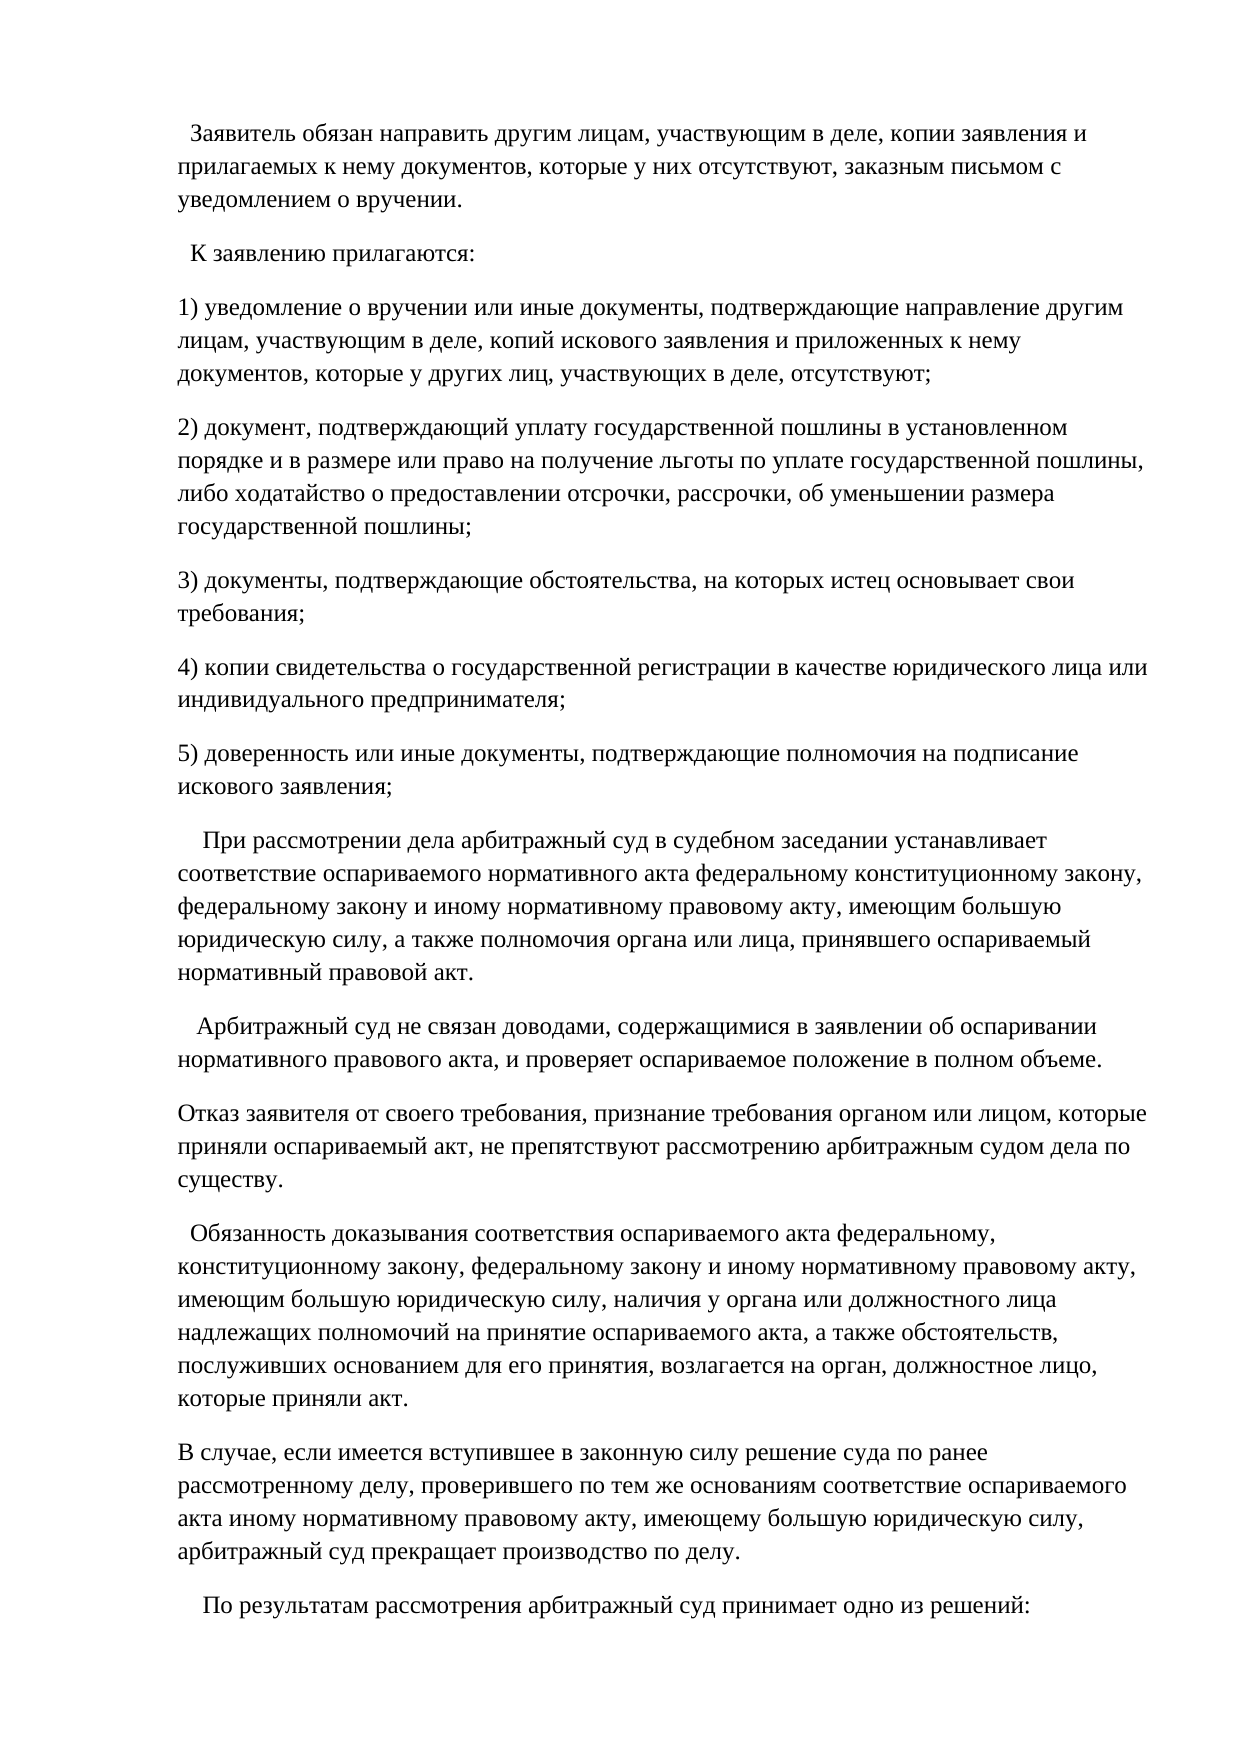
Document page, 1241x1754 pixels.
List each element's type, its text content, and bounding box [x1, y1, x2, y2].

text По результатам рассмотрения арбитражный суд принимает одно из решений: [177, 1590, 1152, 1619]
text Заявитель обязан направить другим лицам, участвующим в деле, копии заявления и прилагаемых к нему документов, которые у них отсутствуют, заказным письмом с уведомлением о вручении. [177, 118, 1152, 213]
text 4) копии свидетельства о государственной регистрации в качестве юридического лица или индивидуального предпринимателя; [177, 652, 1152, 713]
text При рассмотрении дела арбитражный суд в судебном заседании устанавливает соответствие оспариваемого нормативного акта федеральному конституционному закону, федеральному закону и иному нормативному правовому акту, имеющим большую юридическую силу, а также полномочия органа или лица, принявшего оспариваемый нормативный правовой акт. [177, 825, 1152, 986]
text Отказ заявителя от своего требования, признание требования органом или лицом, которые приняли оспариваемый акт, не препятствуют рассмотрению арбитражным судом дела по существу. [177, 1098, 1152, 1193]
text 1) уведомление о вручении или иные документы, подтверждающие направление другим лицам, участвующим в деле, копий искового заявления и приложенных к нему документов, которые у других лиц, участвующих в деле, отсутствуют; [177, 292, 1152, 387]
text Обязанность доказывания соответствия оспариваемого акта федеральному, конституционному закону, федеральному закону и иному нормативному правовому акту, имеющим большую юридическую силу, наличия у органа или должностного лица надлежащих полномочий на принятие оспариваемого акта, а также обстоятельств, послуживших основанием для его принятия, возлагается на орган, должностное лицо, которые приняли акт. [177, 1218, 1152, 1412]
text В случае, если имеется вступившее в законную силу решение суда по ранее рассмотренному делу, проверившего по тем же основаниям соответствие оспариваемого акта иному нормативному правовому акту, имеющему большую юридическую силу, арбитражный суд прекращает производство по делу. [177, 1437, 1152, 1565]
text К заявлению прилагаются: [177, 238, 1152, 267]
text 2) документ, подтверждающий уплату государственной пошлины в установленном порядке и в размере или право на получение льготы по уплате государственной пошлины, либо ходатайство о предоставлении отсрочки, рассрочки, об уменьшении размера государственной пошлины; [177, 412, 1152, 539]
text Арбитражный суд не связан доводами, содержащимися в заявлении об оспаривании нормативного правового акта, и проверяет оспариваемое положение в полном объеме. [177, 1011, 1152, 1073]
text 5) доверенность или иные документы, подтверждающие полномочия на подписание искового заявления; [177, 738, 1152, 800]
text 3) документы, подтверждающие обстоятельства, на которых истец основывает свои требования; [177, 565, 1152, 626]
